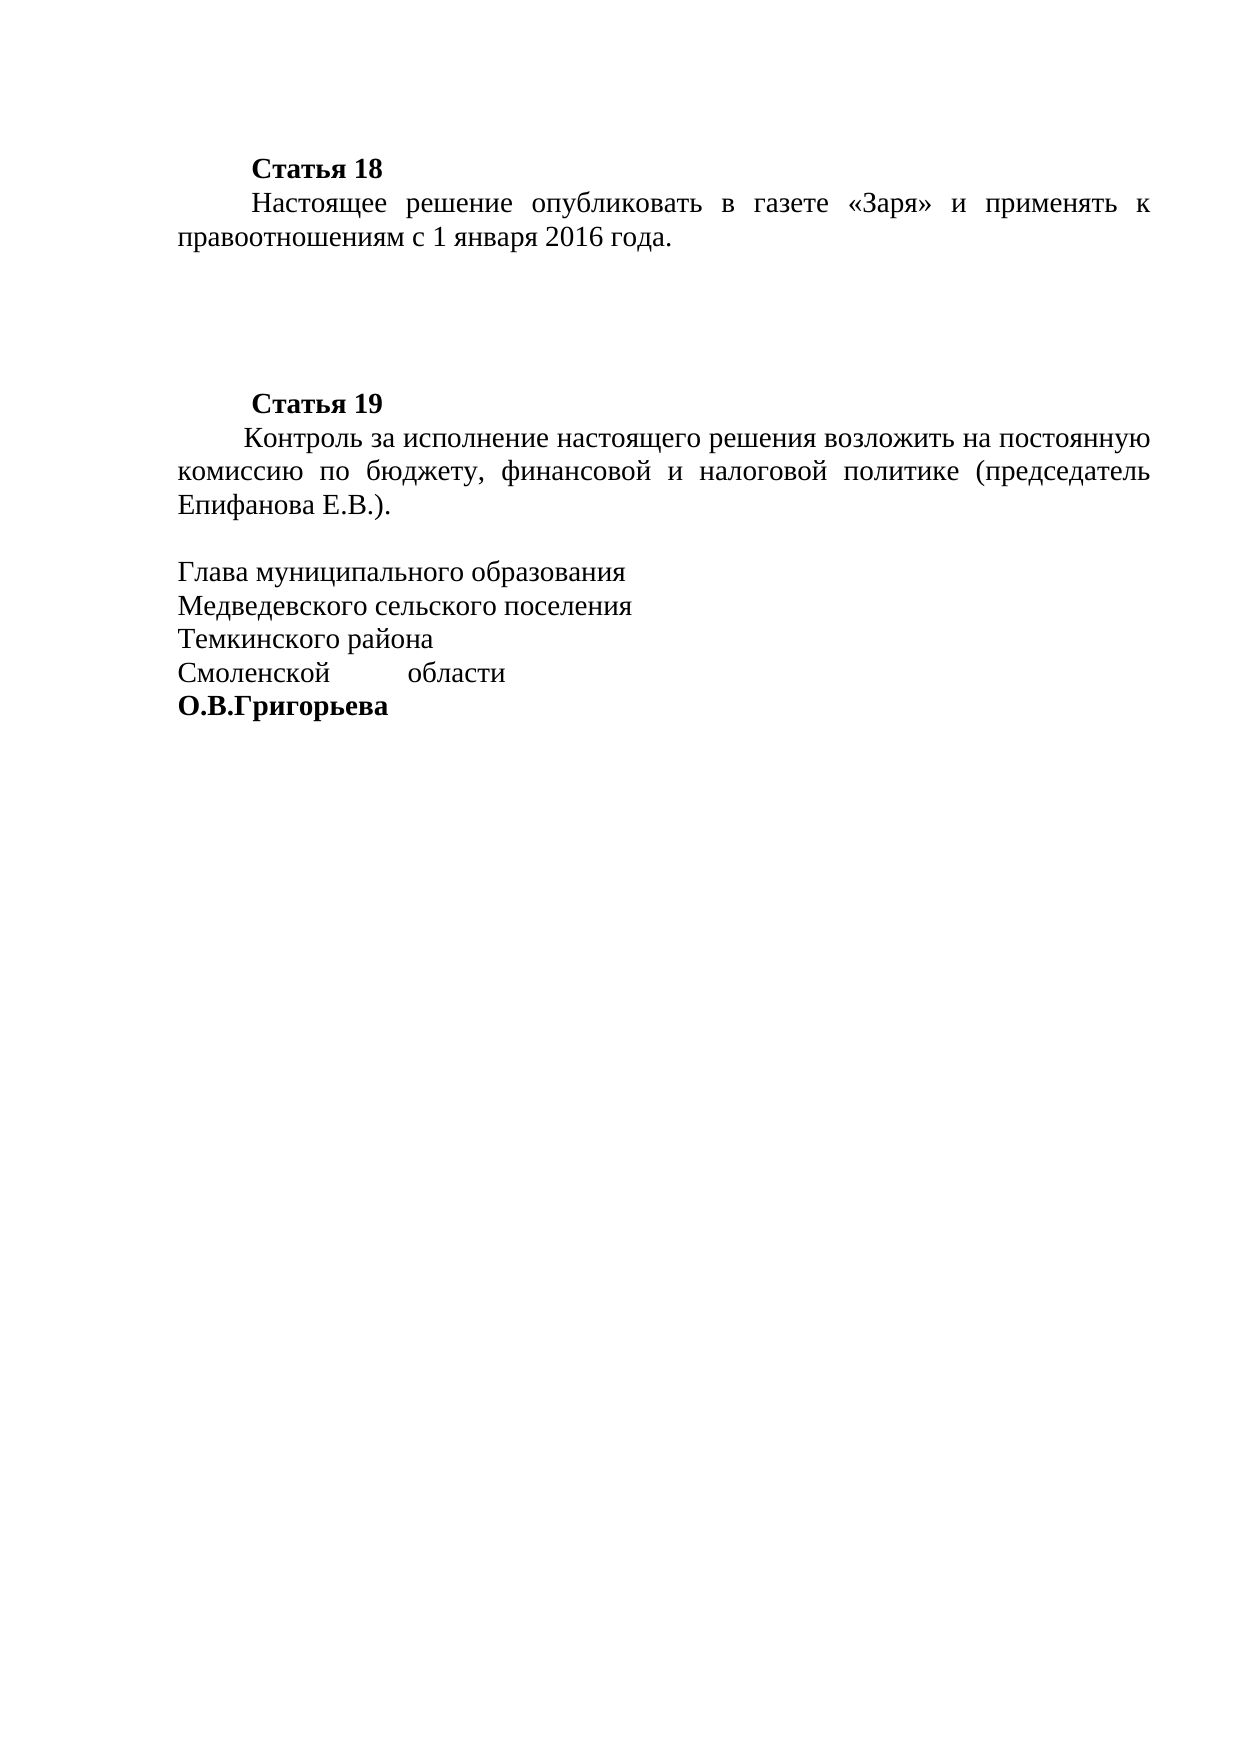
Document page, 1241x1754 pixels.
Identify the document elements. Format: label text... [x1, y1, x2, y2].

text Глава муниципального образования [177, 554, 1152, 588]
text Контроль за исполнение настоящего решения возложить на постоянную комиссию по бюджету, финансовой и налоговой политике (председатель Епифанова Е.В.). [177, 420, 1152, 521]
text Настоящее решение опубликовать в газете «Заря» и применять к правоотношениям с 1 января 2016 года. [177, 185, 1152, 252]
text Смоленской области О.В.Григорьева [177, 655, 1152, 722]
text Темкинского района [177, 621, 1152, 655]
text Статья 18 [177, 152, 1152, 185]
text Статья 19 [177, 386, 1152, 420]
text Медведевского сельского поселения [177, 588, 1152, 621]
